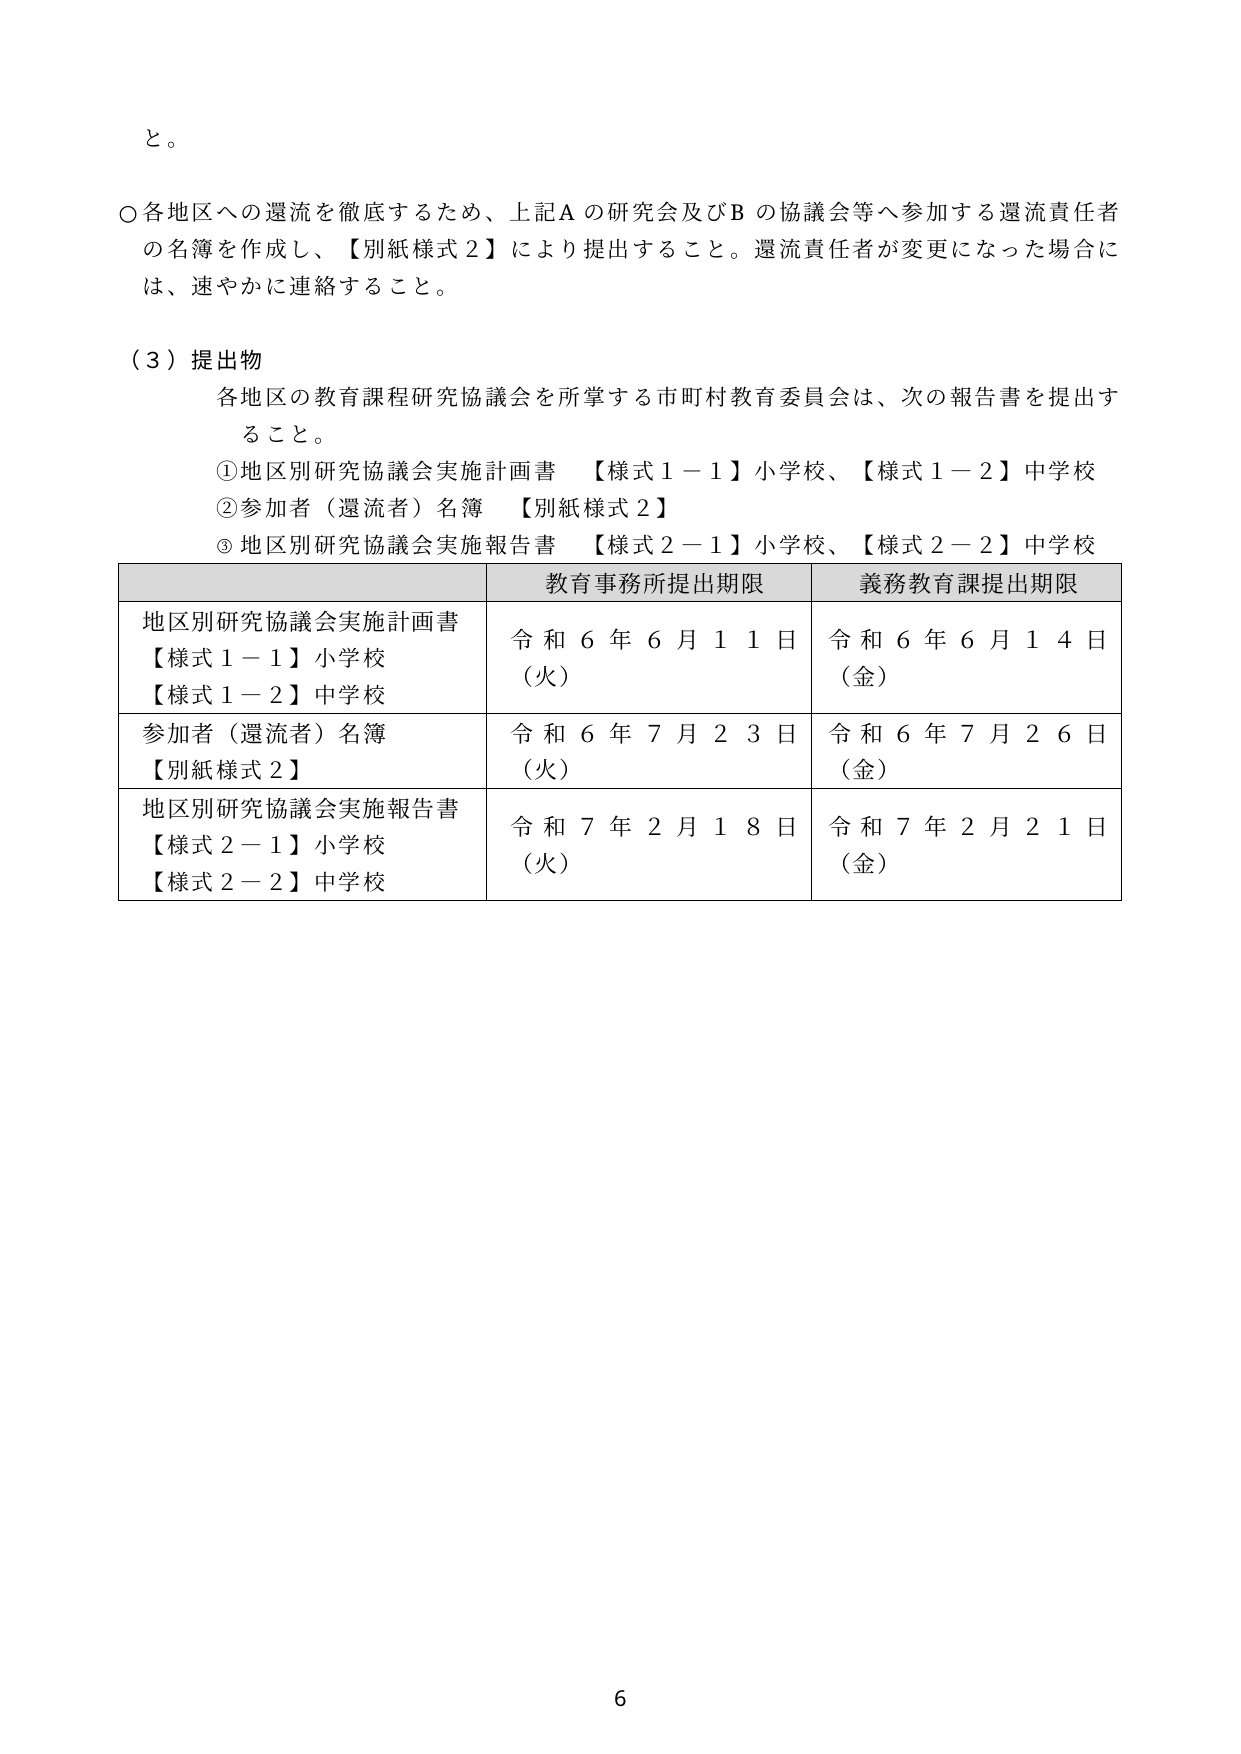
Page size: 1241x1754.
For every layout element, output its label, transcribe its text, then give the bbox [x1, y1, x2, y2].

text ①地区別研究協議会実施計画書 【様式１－１】小学校、【様式１―２】中学校 [182, 452, 1122, 489]
text （３）提出物 [118, 341, 1122, 378]
text ③地区別研究協議会実施報告書 【様式２―１】小学校、【様式２―２】中学校 [204, 526, 1122, 563]
table_cell 令和７年２月２１日（金） [812, 789, 1121, 899]
text ○各地区への還流を徹底するため、上記Aの研究会及びBの協議会等へ参加する還流責任者の名簿を作成し、【別紙様式２】により提出すること。還流責任者が変更になった場合には、速やかに連絡すること。 [118, 193, 1122, 304]
table_cell 令和６年６月１４日（金） [812, 602, 1121, 713]
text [118, 119, 1122, 156]
table_cell 令和７年２月１８日（火） [487, 789, 811, 899]
table_cell 地区別研究協議会実施計画書 【様式１－１】小学校 【様式１―２】中学校 [119, 602, 486, 713]
table_header 義務教育課提出期限 [812, 564, 1121, 601]
text ②参加者（還流者）名簿 【別紙様式２】 [182, 489, 1122, 526]
table_cell 令和６年７月２３日（火） [487, 714, 811, 788]
table_cell 令和６年７月２６日（金） [812, 714, 1121, 788]
table_header 教育事務所提出期限 [487, 564, 811, 601]
table_cell 参加者（還流者）名簿 【別紙様式２】 [119, 714, 486, 788]
table_header [119, 564, 486, 601]
table_cell 地区別研究協議会実施報告書 【様式２―１】小学校 【様式２―２】中学校 [119, 789, 486, 899]
text 各地区の教育課程研究協議会を所掌する市町村教育委員会は、次の報告書を提出すること。 [139, 378, 1122, 452]
table_cell 令和６年６月１１日（火） [487, 602, 811, 713]
